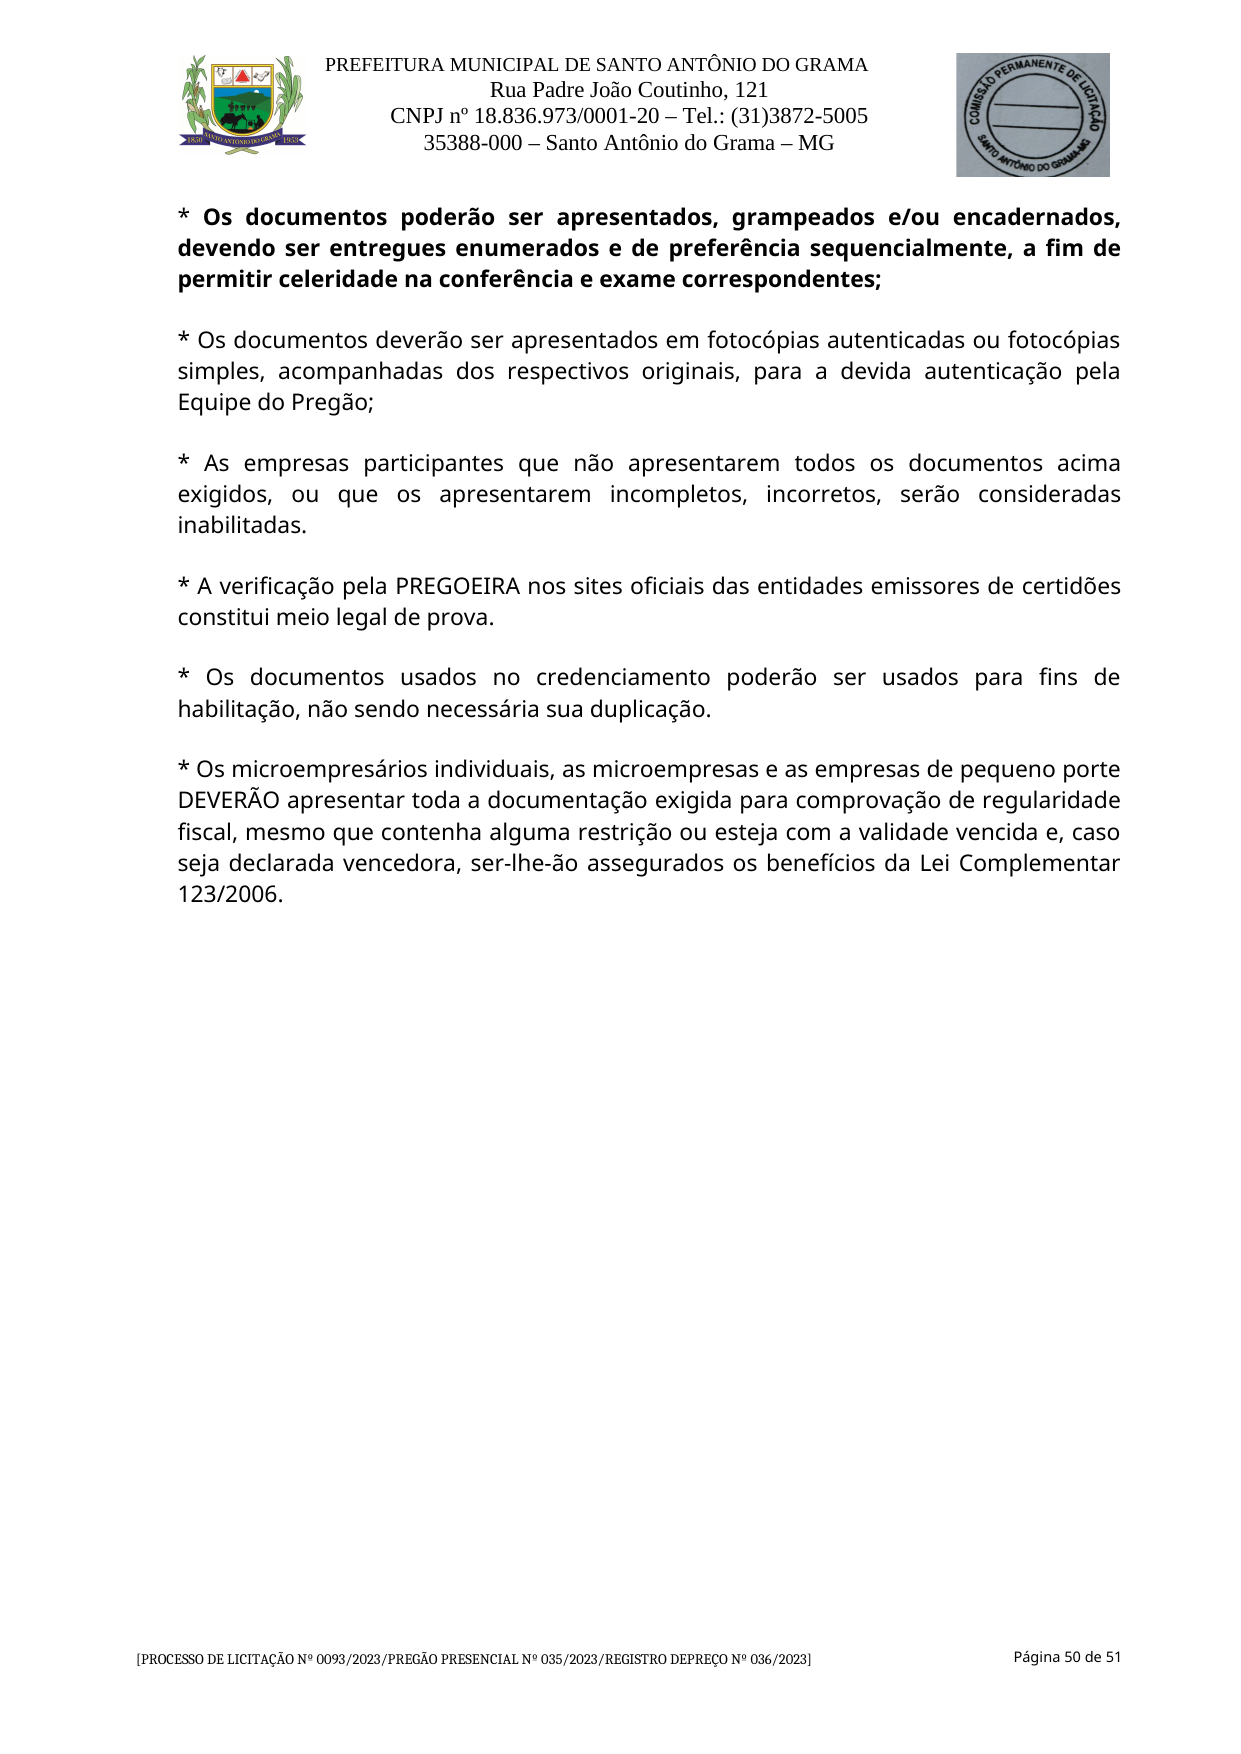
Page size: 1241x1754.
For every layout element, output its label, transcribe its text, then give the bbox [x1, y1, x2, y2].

picture [178, 55, 307, 155]
picture [956, 53, 1110, 177]
text * A verificação pela PREGOEIRA nos sites oficiais das entidades emissores de certidões constitui meio legal de prova. [177, 569, 1122, 632]
text * Os microempresários individuais, as microempresas e as empresas de pequeno porte DEVERÃO apresentar toda a documentação exigida para comprovação de regularidade fiscal, mesmo que contenha alguma restrição ou esteja com a validade vencida e, caso seja declarada vencedora, ser-lhe-ão assegurados os benefícios da Lei Complementar 123/2006. [177, 753, 1122, 909]
text * Os documentos poderão ser apresentados, grampeados e/ou encadernados, devendo ser entregues enumerados e de preferência sequencialmente, a fim de permitir celeridade na conferência e exame correspondentes; [177, 201, 1122, 294]
text * As empresas participantes que não apresentarem todos os documentos acima exigidos, ou que os apresentarem incompletos, incorretos, serão consideradas inabilitadas. [177, 447, 1122, 540]
text * Os documentos usados no credenciamento poderão ser usados para fins de habilitação, não sendo necessária sua duplicação. [177, 661, 1122, 724]
text * Os documentos deverão ser apresentados em fotocópias autenticadas ou fotocópias simples, acompanhadas dos respectivos originais, para a devida autenticação pela Equipe do Pregão; [177, 324, 1122, 417]
